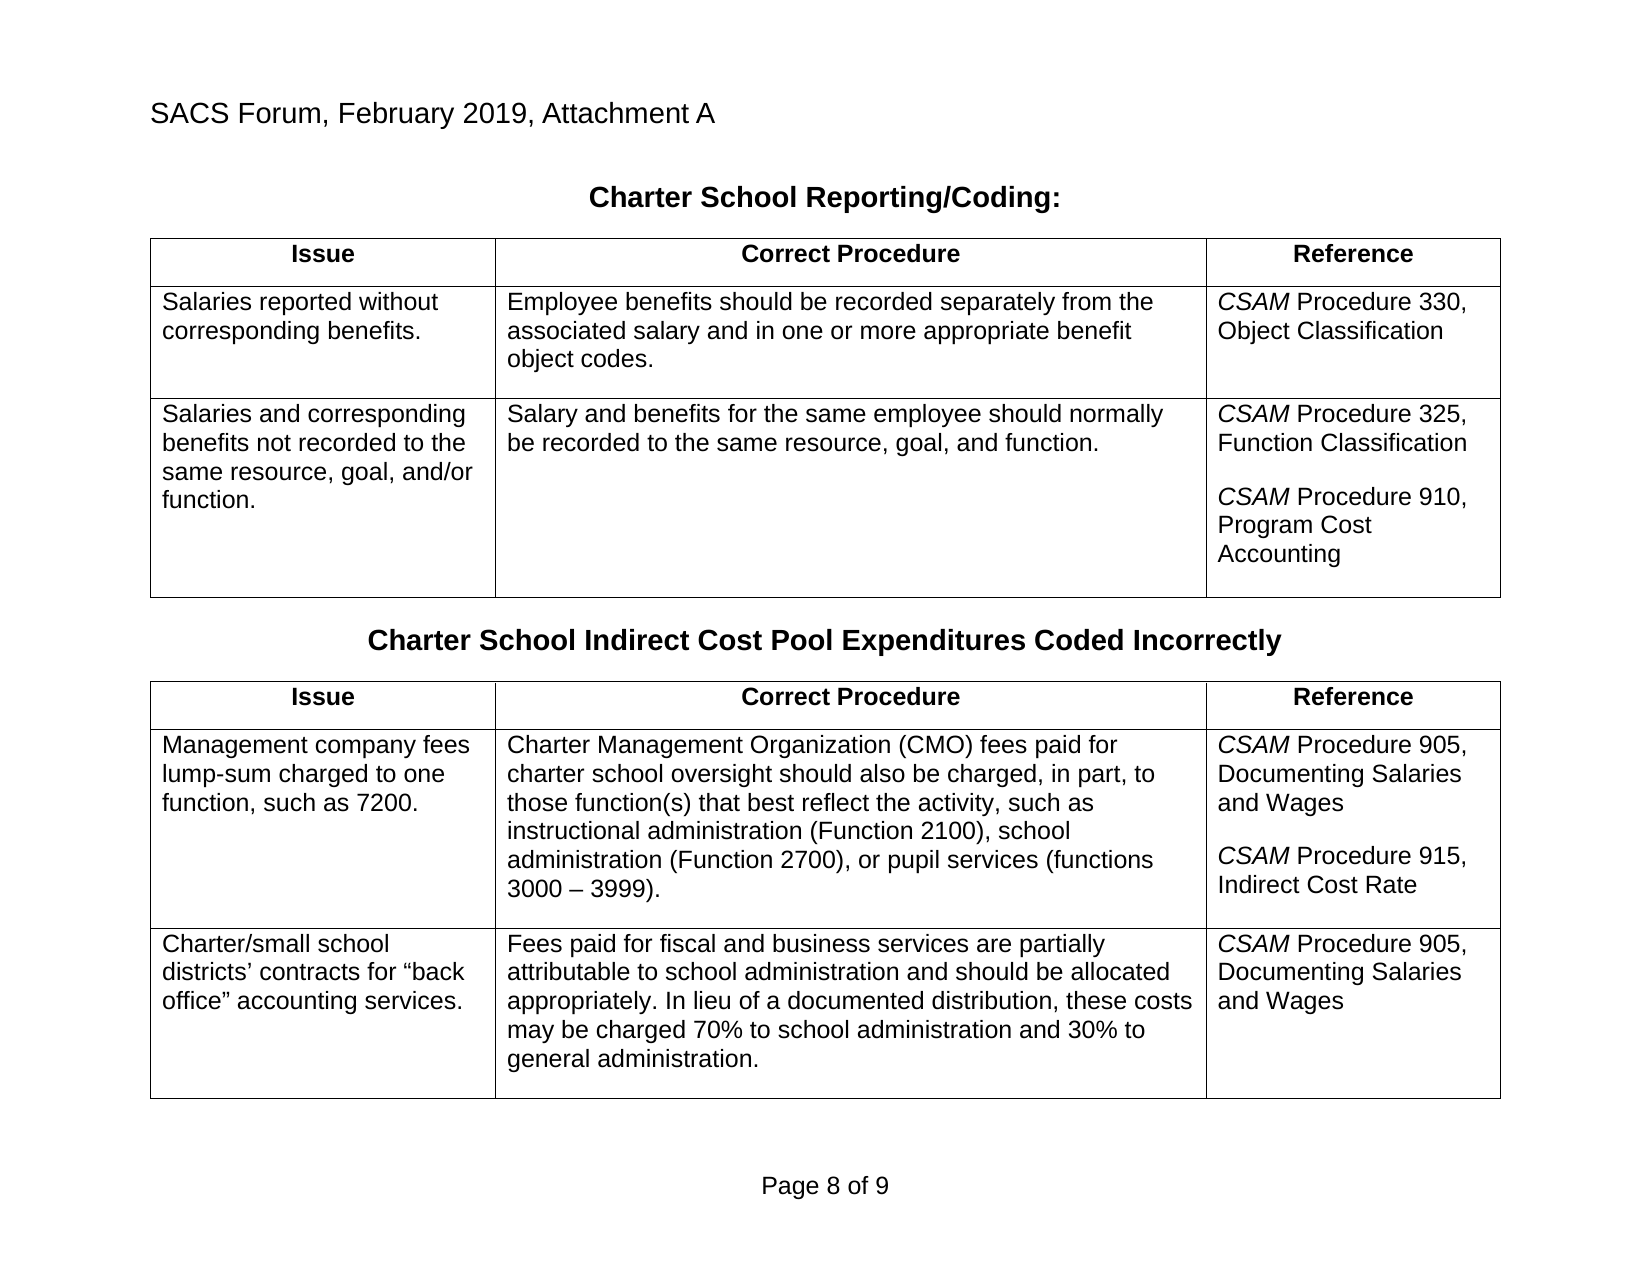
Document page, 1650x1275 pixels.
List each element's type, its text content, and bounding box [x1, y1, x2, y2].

subtitle Charter School Indirect Cost Pool Expenditures Coded Incorrectly [150, 623, 1500, 656]
table_header Reference [1207, 682, 1500, 729]
table_header Reference [1207, 239, 1500, 286]
table_header Correct Procedure [496, 239, 1206, 286]
table_cell Charter Management Organization (CMO) fees paid for charter school oversight should also be charged, in part, to those function(s) that best reflect the activity, such as instructional administration (Function 2100), school administration (Function 2700), or pupil services (functions 3000 – 3999). [496, 730, 1206, 928]
table_cell Salary and benefits for the same employee should normally be recorded to the same resource, goal, and function. [496, 399, 1206, 597]
table_cell CSAM Procedure 905, Documenting Salaries and Wages CSAM Procedure 915, Indirect Cost Rate [1207, 730, 1500, 928]
table_cell Salaries and corresponding benefits not recorded to the same resource, goal, and/or function. [151, 399, 495, 597]
subtitle Charter School Reporting/Coding: [150, 180, 1500, 213]
table_cell CSAM Procedure 325, Function Classification CSAM Procedure 910, Program Cost Accounting [1207, 399, 1500, 597]
table_cell CSAM Procedure 330, Object Classification [1207, 287, 1500, 398]
table_header Issue [151, 682, 495, 729]
table_cell Management company fees lump-sum charged to one function, such as 7200. [151, 730, 495, 928]
table_header Correct Procedure [496, 682, 1206, 729]
table_cell Salaries reported without corresponding benefits. [151, 287, 495, 398]
table_header Issue [151, 239, 495, 286]
table_cell Charter/small school districts’ contracts for “back office” accounting services. [151, 929, 495, 1097]
table_cell Employee benefits should be recorded separately from the associated salary and in one or more appropriate benefit object codes. [496, 287, 1206, 398]
table_cell CSAM Procedure 905, Documenting Salaries and Wages [1207, 929, 1500, 1097]
table_cell Fees paid for fiscal and business services are partially attributable to school administration and should be allocated appropriately. In lieu of a documented distribution, these costs may be charged 70% to school administration and 30% to general administration. [496, 929, 1206, 1097]
